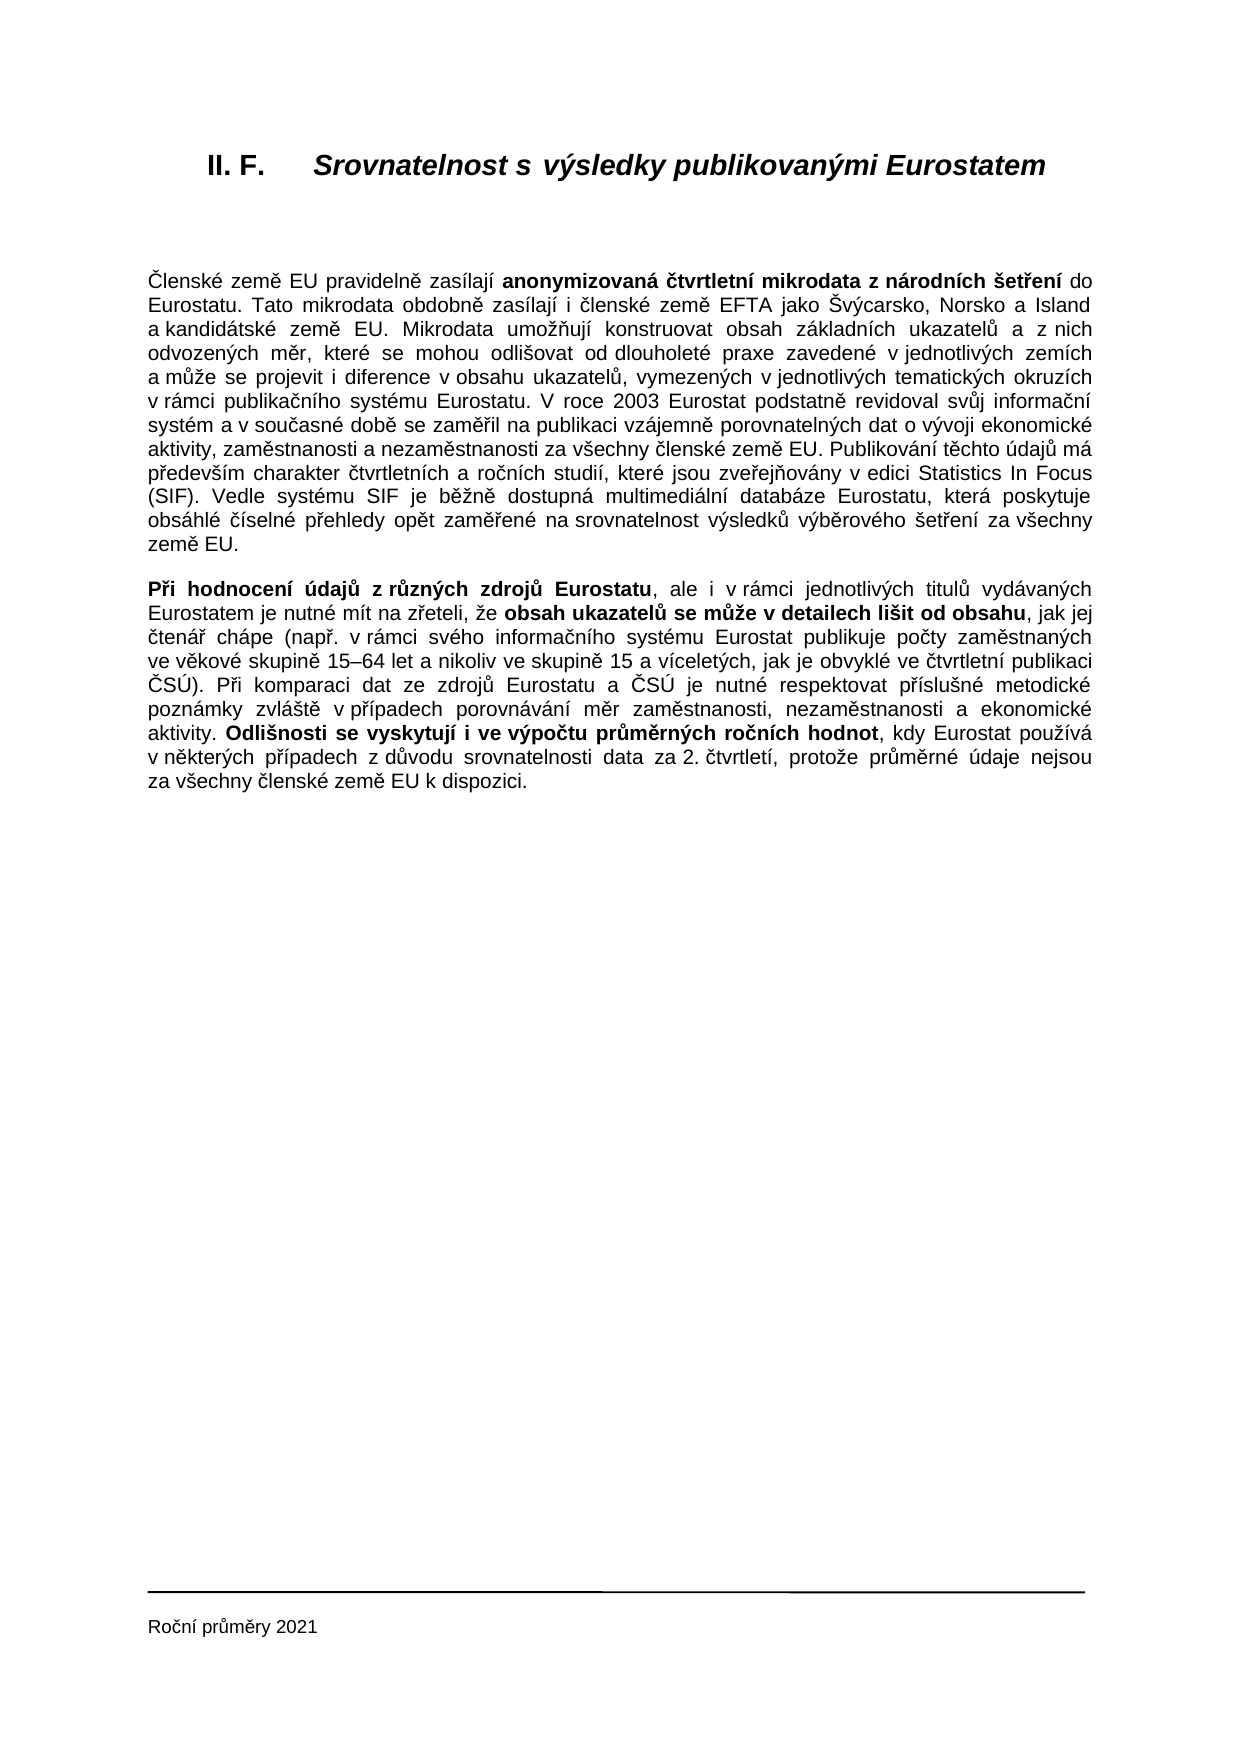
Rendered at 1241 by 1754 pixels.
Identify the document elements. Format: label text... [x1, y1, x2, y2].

text Při hodnocení údajů z různých zdrojů Eurostatu, ale i v rámci jednotlivých titulů vydávaných Eurostatem je nutné mít na zřeteli, že obsah ukazatelů se může v detailech lišit od obsahu, jak jej čtenář chápe (např. v rámci svého informačního systému Eurostat publikuje počty zaměstnaných ve věkové skupině 15–64 let a nikoliv ve skupině 15 a víceletých, jak je obvyklé ve čtvrtletní publikaci ČSÚ). Při komparaci dat ze zdrojů Eurostatu a ČSÚ je nutné respektovat příslušné metodické poznámky zvláště v případech porovnávání měr zaměstnanosti, nezaměstnanosti a ekonomické aktivity. Odlišnosti se vyskytují i ve výpočtu průměrných ročních hodnot, kdy Eurostat používá v některých případech z důvodu srovnatelnosti data za 2. čtvrtletí, protože průměrné údaje nejsou za všechny členské země EU k dispozici. [148, 577, 1092, 793]
text Členské země EU pravidelně zasílají anonymizovaná čtvrtletní mikrodata z národních šetření do Eurostatu. Tato mikrodata obdobně zasílají i členské země EFTA jako Švýcarsko, Norsko a Island a kandidátské země EU. Mikrodata umožňují konstruovat obsah základních ukazatelů a z nich odvozených měr, které se mohou odlišovat od dlouholeté praxe zavedené v jednotlivých zemích a může se projevit i diference v obsahu ukazatelů, vymezených v jednotlivých tematických okruzích v rámci publikačního systému Eurostatu. V roce 2003 Eurostat podstatně revidoval svůj informační systém a v současné době se zaměřil na publikaci vzájemně porovnatelných dat o vývoji ekonomické aktivity, zaměstnanosti a nezaměstnanosti za všechny členské země EU. Publikování těchto údajů má především charakter čtvrtletních a ročních studií, které jsou zveřejňovány v edici Statistics In Focus (SIF). Vedle systému SIF je běžně dostupná multimediální databáze Eurostatu, která poskytuje obsáhlé číselné přehledy opět zaměřené na srovnatelnost výsledků výběrového šetření za všechny země EU. [148, 269, 1092, 556]
list Srovnatelnost s výsledky publikovanými Eurostatem [207, 148, 1092, 181]
